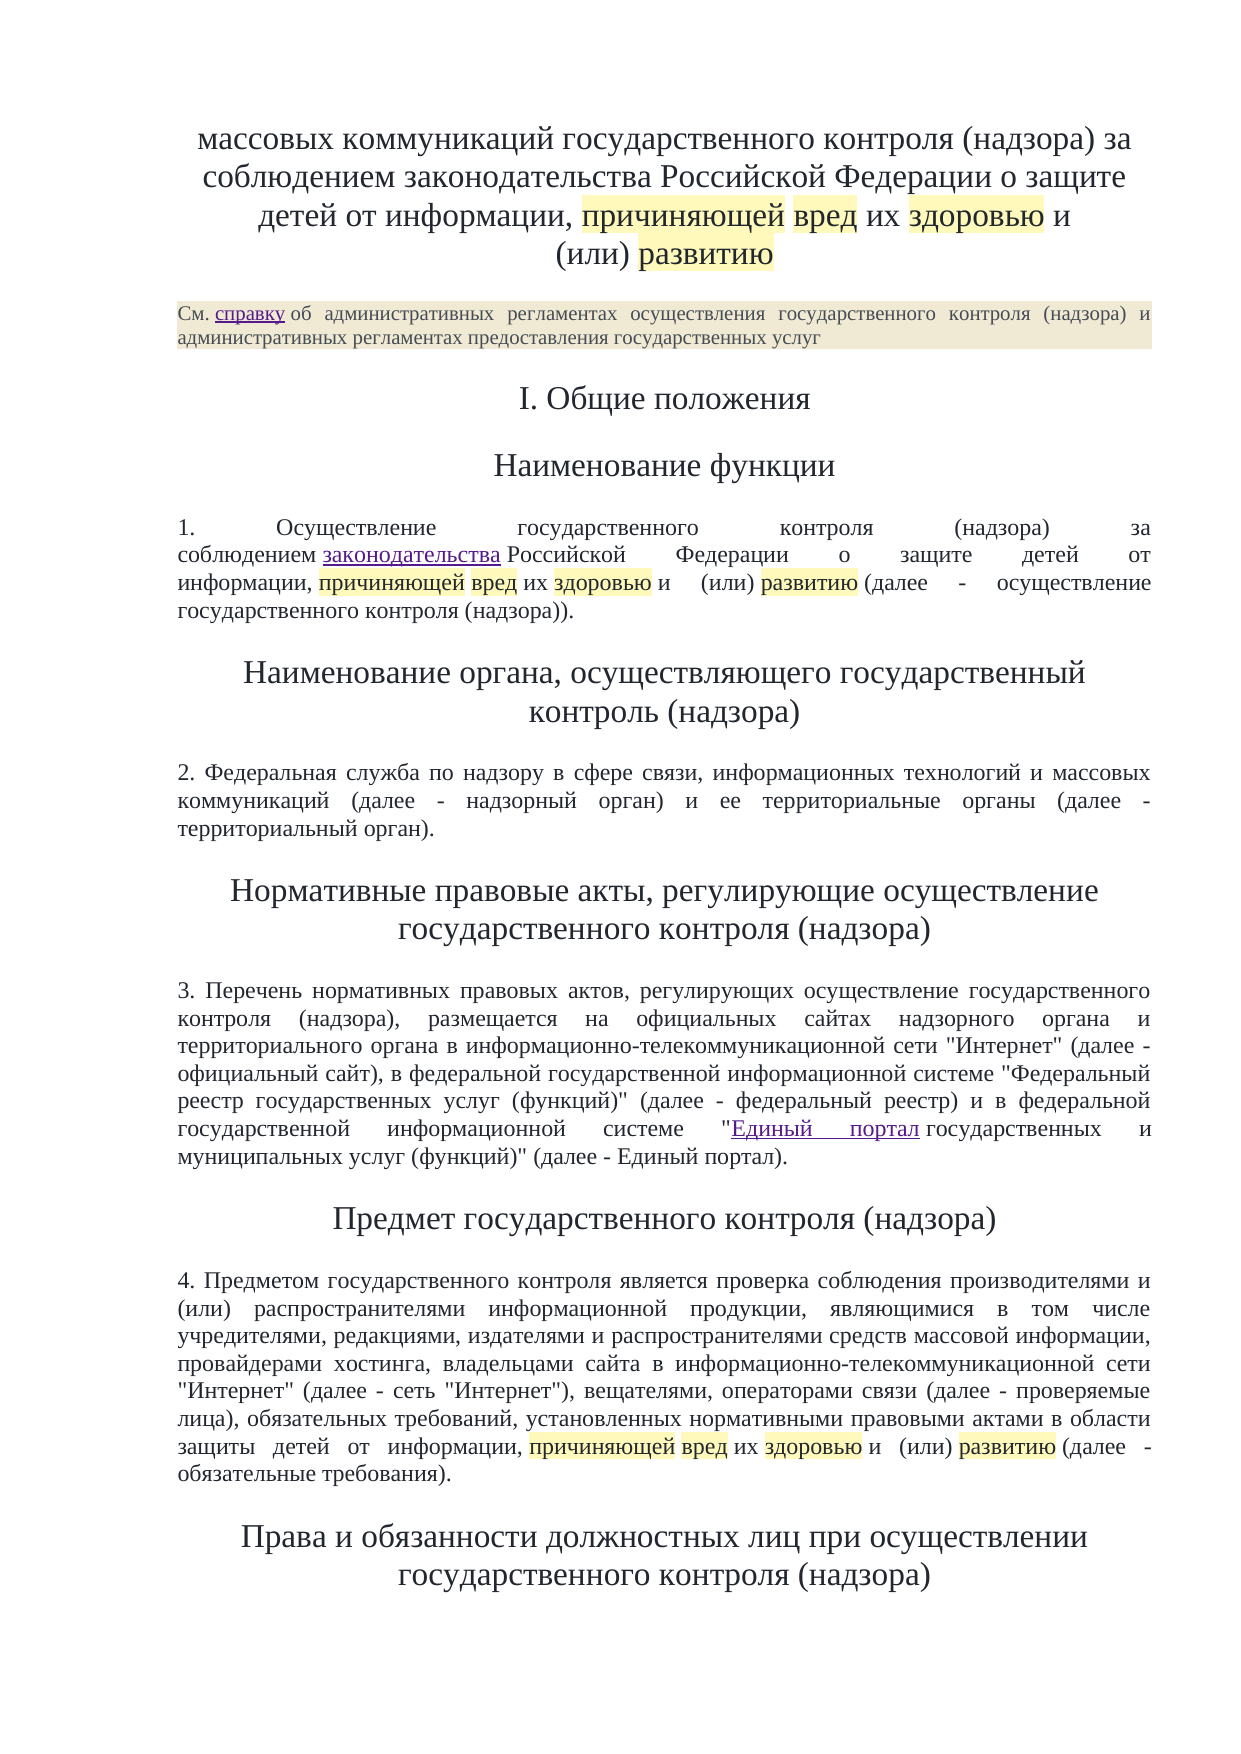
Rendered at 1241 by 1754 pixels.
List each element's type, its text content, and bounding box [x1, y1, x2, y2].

text I. Общие положения [177, 378, 1152, 416]
text См. справку об административных регламентах осуществления государственного контроля (надзора) и административных регламентах предоставления государственных услуг [177, 301, 1152, 349]
text 2. Федеральная служба по надзору в сфере связи, информационных технологий и массовых коммуникаций (далее - надзорный орган) и ее территориальные органы (далее - территориальный орган). [177, 758, 1152, 841]
text 4. Предметом государственного контроля является проверка соблюдения производителями и (или) распространителями информационной продукции, являющимися в том числе учредителями, редакциями, издателями и распространителями средств массовой информации, провайдерами хостинга, владельцами сайта в информационно-телекоммуникационной сети "Интернет" (далее - сеть "Интернет"), вещателями, операторами связи (далее - проверяемые лица), обязательных требований, установленных нормативными правовыми актами в области защиты детей от информации, причиняющей вред их здоровью и (или) развитию (далее - обязательные требования). [177, 1266, 1152, 1487]
text Предмет государственного контроля (надзора) [177, 1198, 1152, 1237]
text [177, 118, 1152, 271]
text 1. Осуществление государственного контроля (надзора) за соблюдением законодательства Российской Федерации о защите детей от информации, причиняющей вред их здоровью и (или) развитию (далее - осуществление государственного контроля (надзора)). [177, 513, 1152, 623]
text Права и обязанности должностных лиц при осуществлении государственного контроля (надзора) [177, 1516, 1152, 1593]
text Наименование функции [177, 445, 1152, 484]
text Нормативные правовые акты, регулирующие осуществление государственного контроля (надзора) [177, 870, 1152, 947]
text 3. Перечень нормативных правовых актов, регулирующих осуществление государственного контроля (надзора), размещается на официальных сайтах надзорного органа и территориального органа в информационно-телекоммуникационной сети "Интернет" (далее - официальный сайт), в федеральной государственной информационной системе "Федеральный реестр государственных услуг (функций)" (далее - федеральный реестр) и в федеральной государственной информационной системе "Единый портал государственных и муниципальных услуг (функций)" (далее - Единый портал). [177, 976, 1152, 1169]
text Наименование органа, осуществляющего государственный контроль (надзора) [177, 652, 1152, 729]
